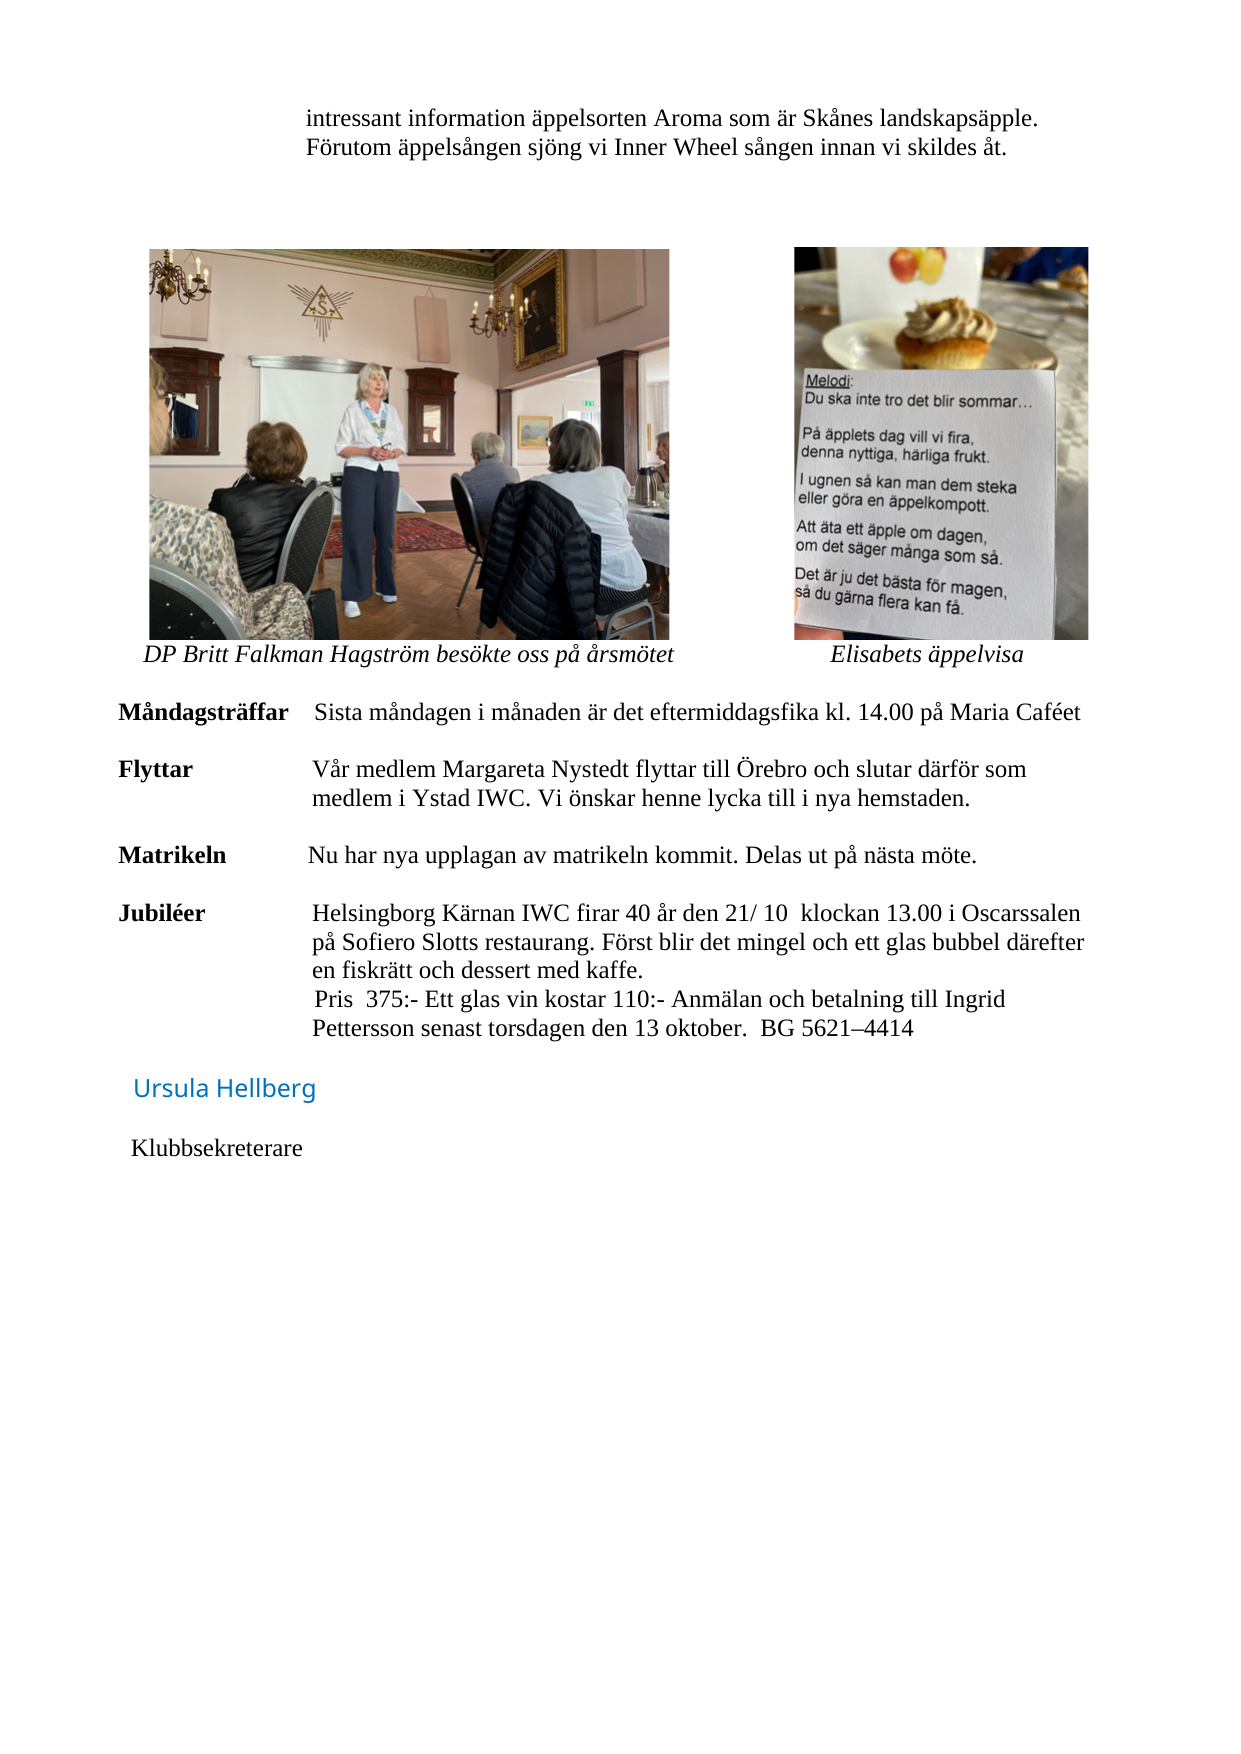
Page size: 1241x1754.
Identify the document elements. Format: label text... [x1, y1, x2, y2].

text Förutom äppelsången sjöng vi Inner Wheel sången innan vi skildes åt. [118, 132, 1093, 161]
text Klubbsekreterare [118, 1133, 1093, 1162]
text intressant information äppelsorten Aroma som är Skånes landskapsäpple. [118, 103, 1093, 132]
text Pris 375:- Ett glas vin kostar 110:- Anmälan och betalning till Ingrid [133, 984, 1093, 1013]
text Matrikeln Nu har nya upplagan av matrikeln kommit. Delas ut på nästa möte. [118, 841, 1093, 869]
text medlem i Ystad IWC. Vi önskar henne lycka till i nya hemstaden. [118, 783, 1093, 812]
picture [149, 249, 670, 640]
text Ursula Hellberg [133, 1071, 1093, 1104]
text Flyttar Vår medlem Margareta Nystedt flyttar till Örebro och slutar därför som [118, 754, 1093, 783]
picture [794, 247, 1089, 640]
text Måndagsträffar Sista måndagen i månaden är det eftermiddagsfika kl. 14.00 på Maria Caféet [118, 697, 1093, 726]
text en fiskrätt och dessert med kaffe. [118, 956, 1093, 984]
text Pettersson senast torsdagen den 13 oktober. BG 5621–4414 [118, 1013, 1093, 1042]
text Jubiléer Helsingborg Kärnan IWC firar 40 år den 21/ 10 klockan 13.00 i Oscarssalen [118, 898, 1093, 927]
text DP Britt Falkman Hagström besökte oss på årsmötet Elisabets äppelvisa [118, 639, 1093, 668]
text på Sofiero Slotts restaurang. Först blir det mingel och ett glas bubbel därefter [118, 927, 1093, 956]
